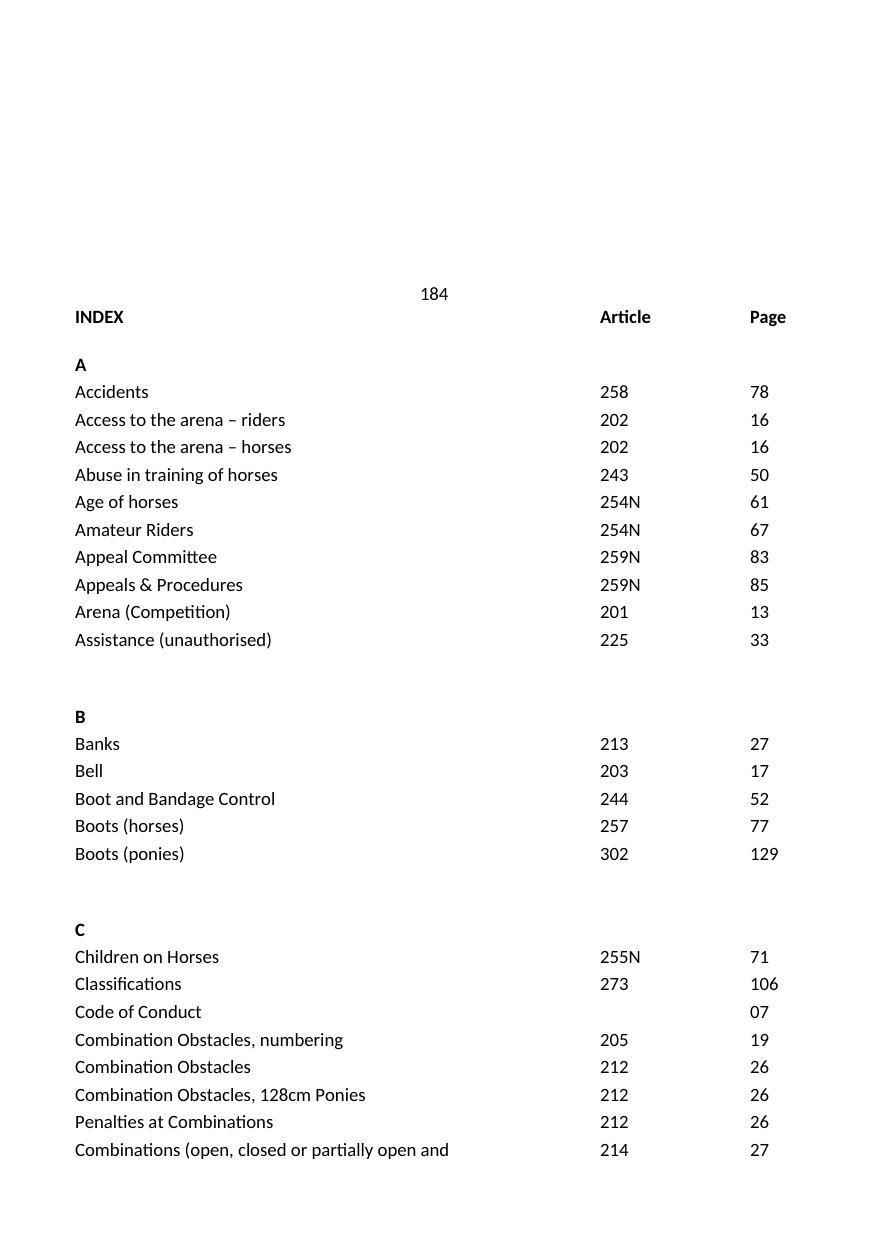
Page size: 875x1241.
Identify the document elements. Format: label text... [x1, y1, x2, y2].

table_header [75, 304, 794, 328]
text 184 [75, 283, 793, 304]
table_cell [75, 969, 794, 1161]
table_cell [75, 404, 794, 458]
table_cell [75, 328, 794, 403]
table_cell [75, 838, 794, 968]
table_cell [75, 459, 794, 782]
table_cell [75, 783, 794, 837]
